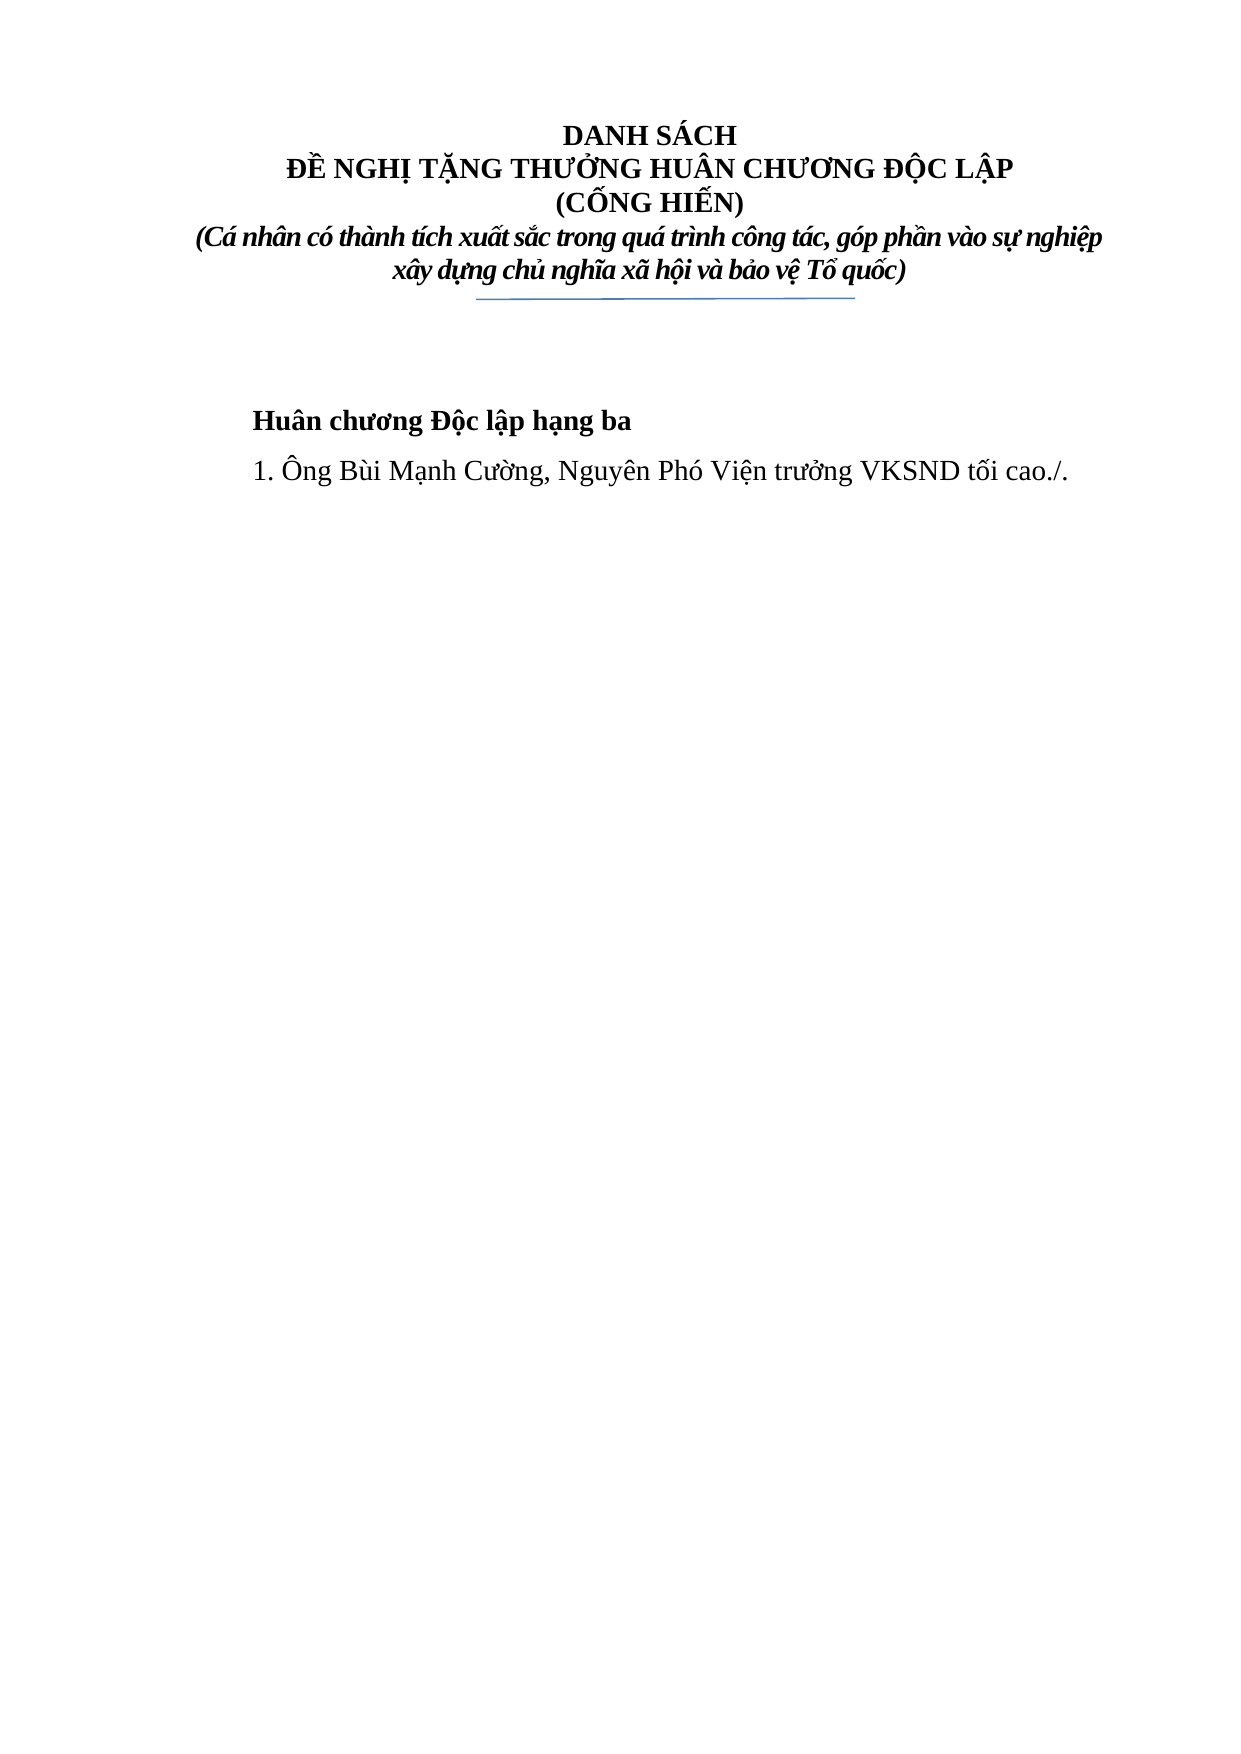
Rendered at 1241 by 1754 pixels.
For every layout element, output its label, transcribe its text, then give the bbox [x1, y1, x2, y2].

text (Cá nhân có thành tích xuất sắc trong quá trình công tác, góp phần vào sự nghiệp [177, 219, 1122, 252]
text xây dựng chủ nghĩa xã hội và bảo vệ Tổ quốc) [177, 252, 1122, 286]
text (CỐNG HIẾN) [177, 185, 1122, 219]
text DANH SÁCH [177, 118, 1122, 152]
text 1. Ông Bùi Mạnh Cường, Nguyên Phó Viện trưởng VKSND tối cao./. [177, 453, 1122, 487]
text ĐỀ NGHỊ TẶNG THƯỞNG HUÂN CHƯƠNG ĐỘC LẬP [177, 152, 1122, 185]
text Huân chương Độc lập hạng ba [177, 403, 1122, 437]
